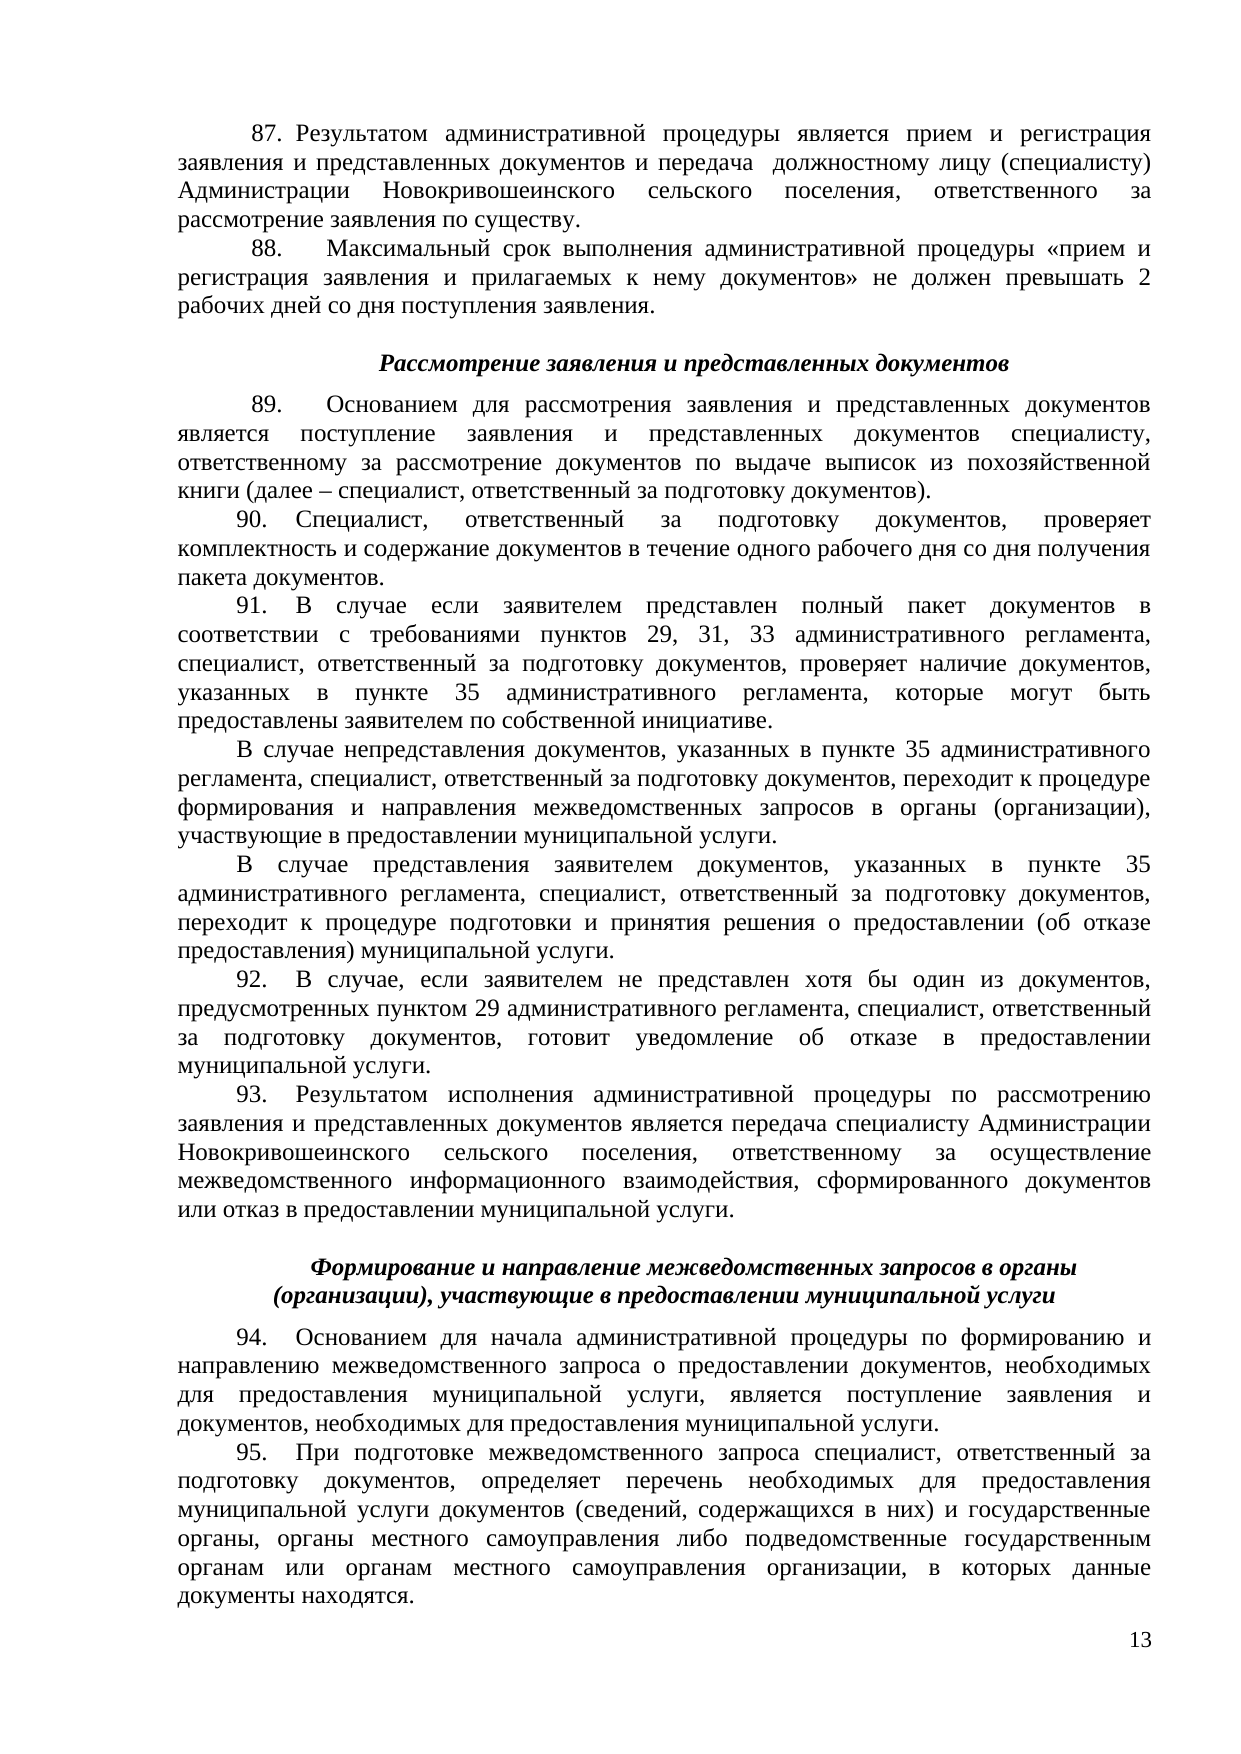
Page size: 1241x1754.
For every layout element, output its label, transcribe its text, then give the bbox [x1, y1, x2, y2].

list Результатом исполнения административной процедуры по рассмотрению заявления и представленных документов является передача специалисту Администрации Новокривошеинского сельского поселения, ответственному за осуществление межведомственного информационного взаимодействия, сформированного документов или отказ в предоставлении муниципальной услуги. [177, 1079, 1152, 1223]
list Результатом административной процедуры является прием и регистрация заявления и представленных документов и передача должностному лицу (специалисту) Администрации Новокривошеинского сельского поселения, ответственного за рассмотрение заявления по существу. [177, 118, 1152, 233]
list Максимальный срок выполнения административной процедуры «прием и регистрация заявления и прилагаемых к нему документов» не должен превышать 2 рабочих дней со дня поступления заявления. [177, 233, 1152, 319]
list В случае, если заявителем не представлен хотя бы один из документов, предусмотренных пунктом 29 административного регламента, специалист, ответственный за подготовку документов, готовит уведомление об отказе в предоставлении муниципальной услуги. [177, 964, 1152, 1079]
list Специалист, ответственный за подготовку документов, проверяет комплектность и содержание документов в течение одного рабочего дня со дня получения пакета документов. [177, 504, 1152, 591]
text Рассмотрение заявления и представленных документов [177, 348, 1152, 377]
list В случае если заявителем представлен полный пакет документов в соответствии с требованиями пунктов 29, 31, 33 административного регламента, специалист, ответственный за подготовку документов, проверяет наличие документов, указанных в пункте 35 административного регламента, которые могут быть предоставлены заявителем по собственной инициативе. [177, 591, 1152, 734]
list Основанием для начала административной процедуры по формированию и направлению межведомственного запроса о предоставлении документов, необходимых для предоставления муниципальной услуги, является поступление заявления и документов, необходимых для предоставления муниципальной услуги. [177, 1322, 1152, 1437]
text В случае представления заявителем документов, указанных в пункте 35 административного регламента, специалист, ответственный за подготовку документов, переходит к процедуре подготовки и принятия решения о предоставлении (об отказе предоставления) муниципальной услуги. [177, 849, 1152, 964]
text В случае непредставления документов, указанных в пункте 35 административного регламента, специалист, ответственный за подготовку документов, переходит к процедуре формирования и направления межведомственных запросов в органы (организации), участвующие в предоставлении муниципальной услуги. [177, 734, 1152, 849]
list Основанием для рассмотрения заявления и представленных документов является поступление заявления и представленных документов специалисту, ответственному за рассмотрение документов по выдаче выписок из похозяйственной книги (далее – специалист, ответственный за подготовку документов). [177, 389, 1152, 504]
list При подготовке межведомственного запроса специалист, ответственный за подготовку документов, определяет перечень необходимых для предоставления муниципальной услуги документов (сведений, содержащихся в них) и государственные органы, органы местного самоуправления либо подведомственные государственным органам или органам местного самоуправления организации, в которых данные документы находятся. [177, 1437, 1152, 1609]
text Формирование и направление межведомственных запросов в органы (организации), участвующие в предоставлении муниципальной услуги [177, 1252, 1152, 1309]
